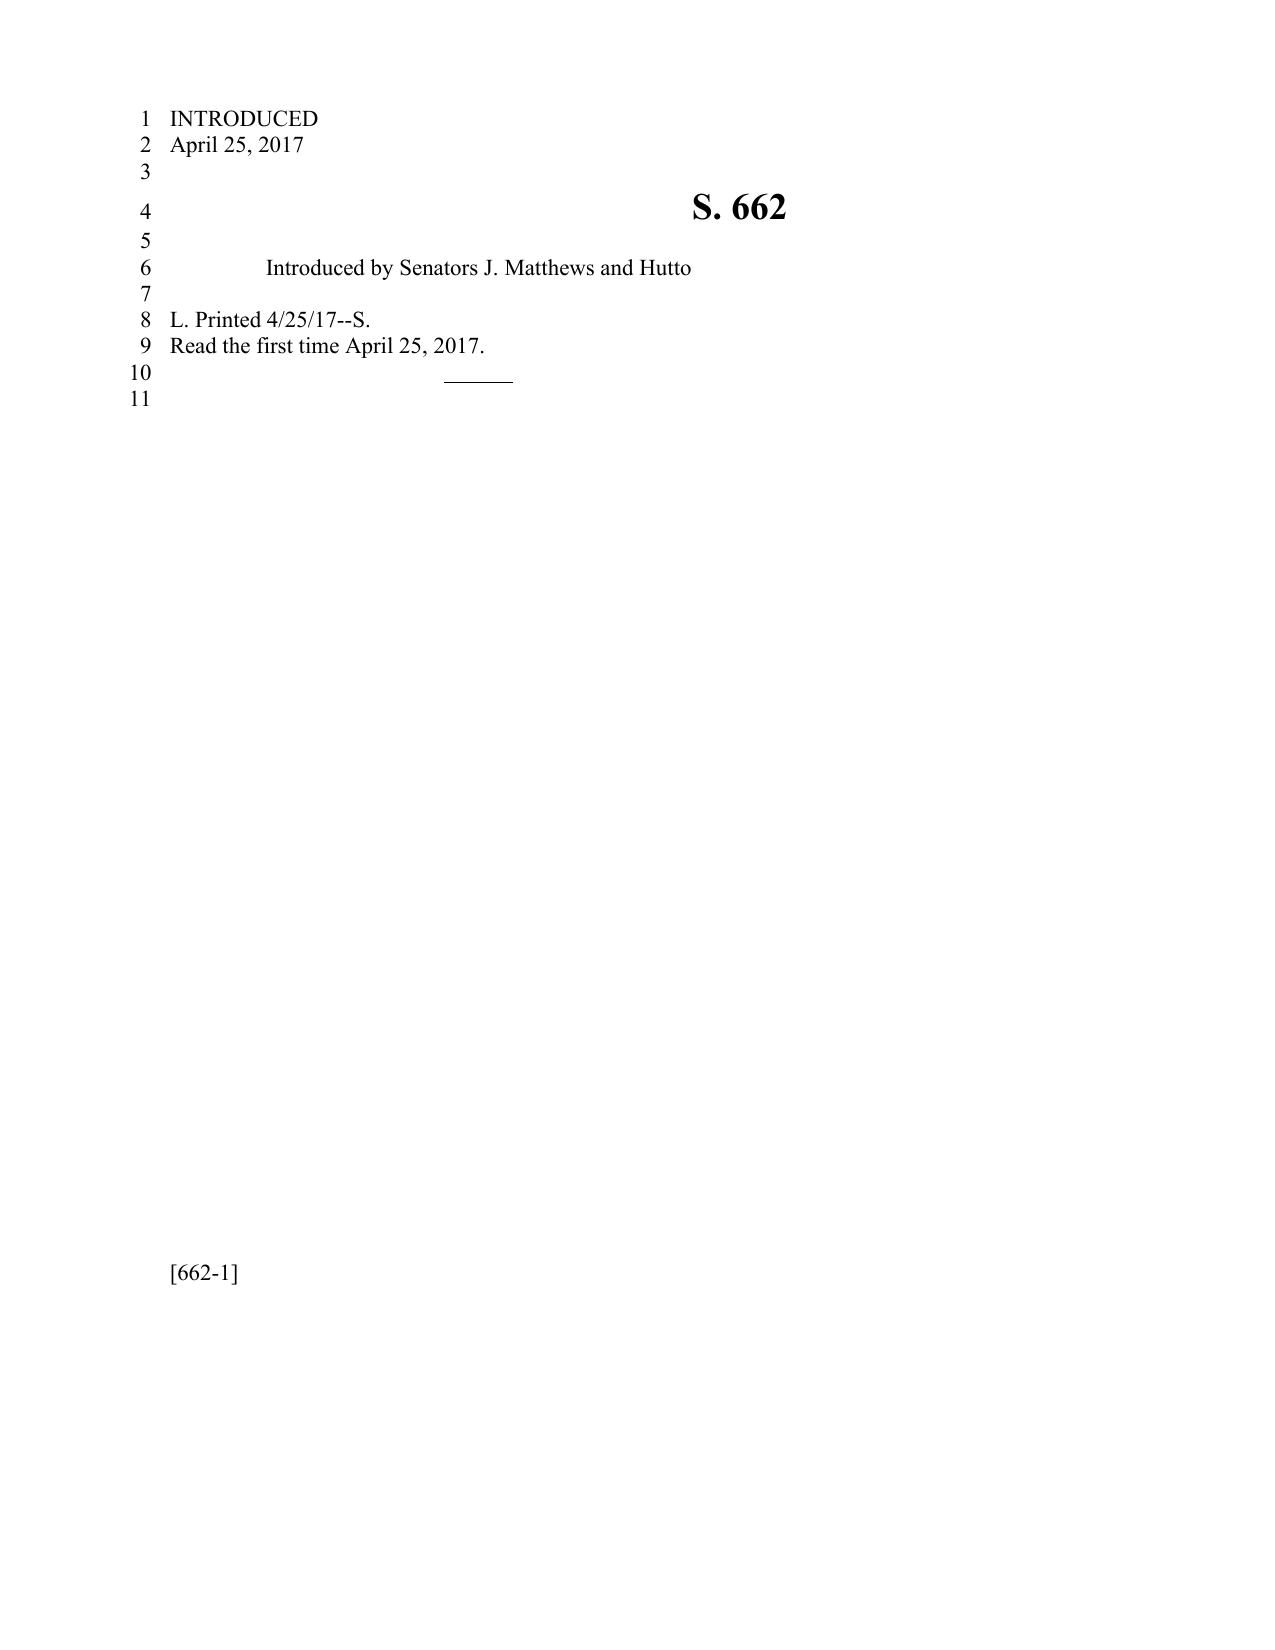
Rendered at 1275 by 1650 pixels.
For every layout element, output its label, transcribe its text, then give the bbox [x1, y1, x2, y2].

text S. 662 [169, 184, 787, 227]
text Introduced by Senators J. Matthews and Hutto [169, 253, 787, 280]
text INTRODUCED [169, 105, 787, 131]
text L. Printed 4/25/17--S. [169, 306, 787, 333]
text Read the first time April 25, 2017. [169, 333, 787, 359]
text April 25, 2017 [169, 131, 787, 158]
